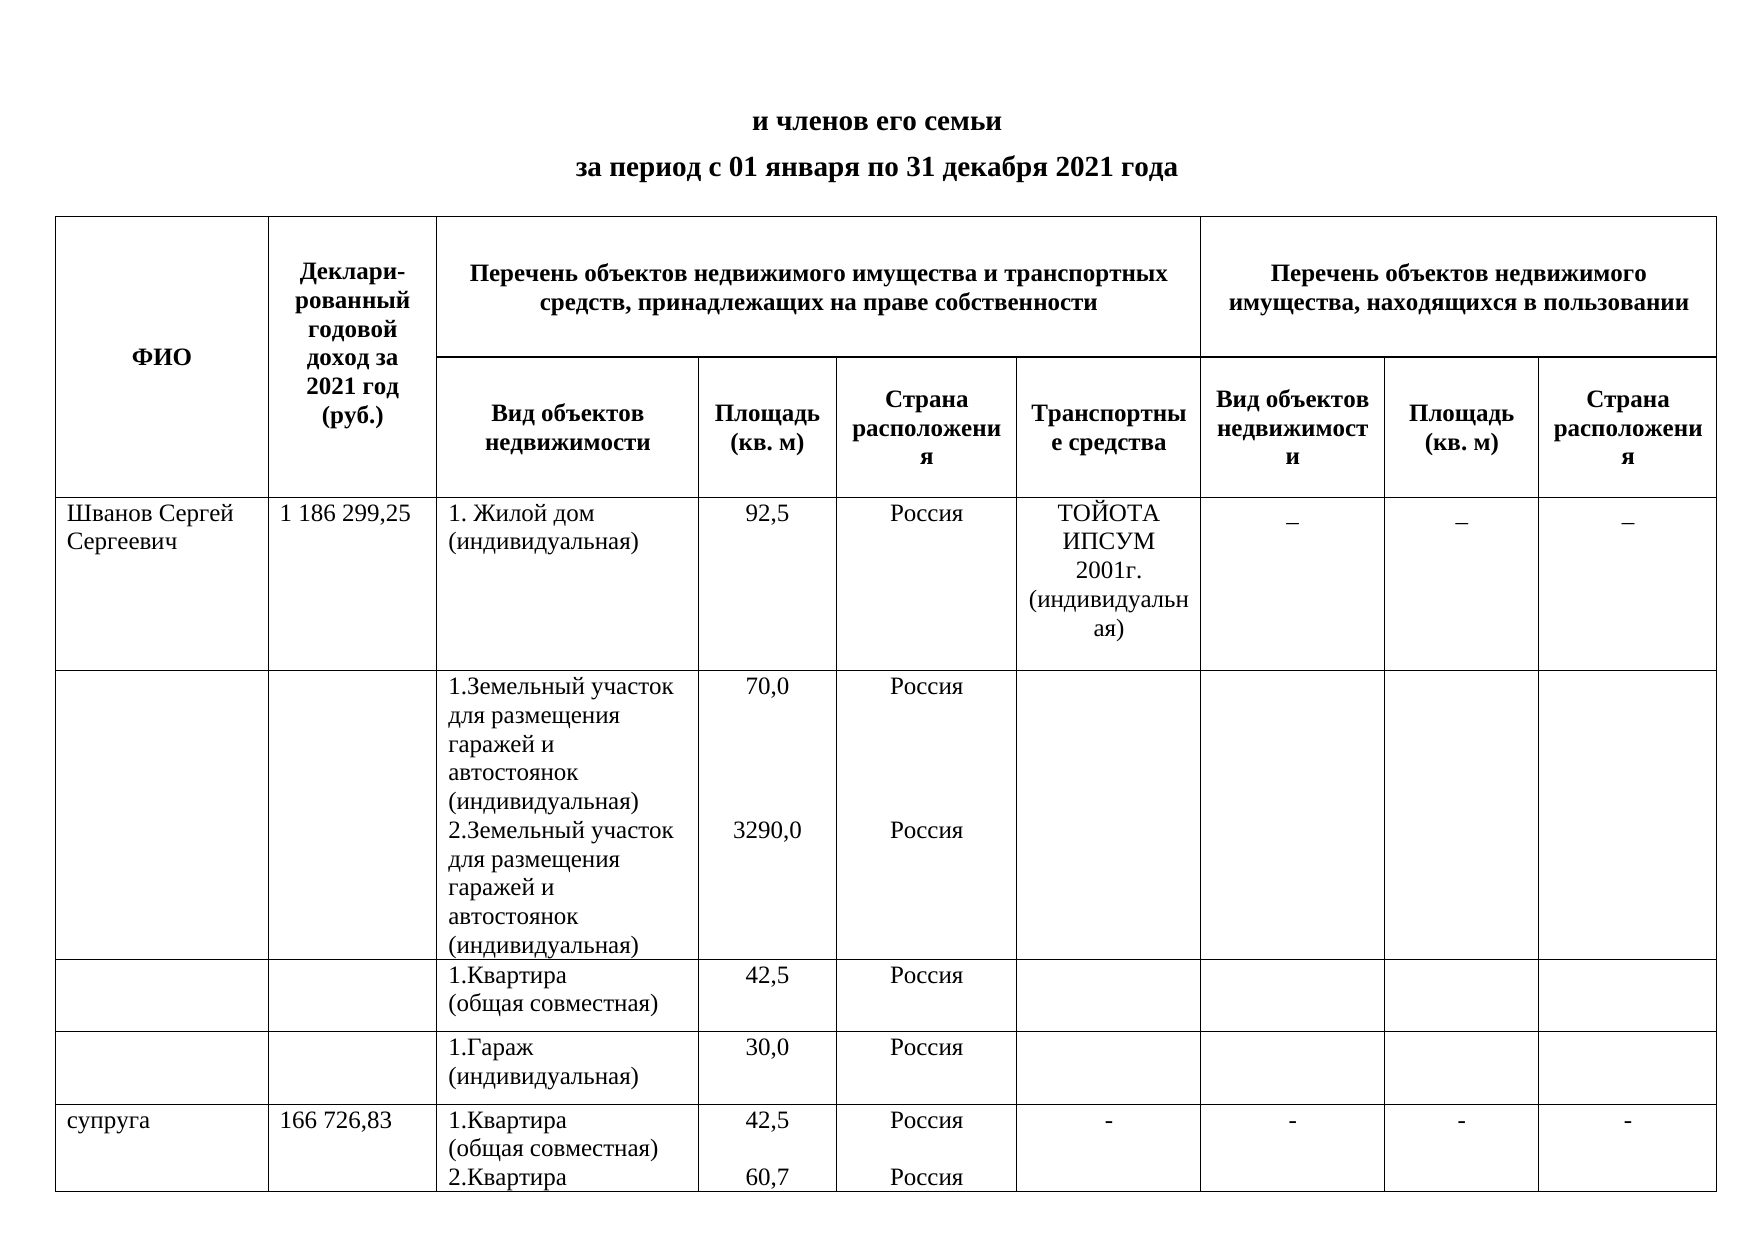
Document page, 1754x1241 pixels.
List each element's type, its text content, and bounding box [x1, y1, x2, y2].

table_cell [1385, 671, 1538, 959]
table_cell Вид объектов недвижимости [1201, 358, 1384, 497]
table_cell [437, 1105, 698, 1191]
table_cell _ [1385, 498, 1538, 670]
table_cell Россия [837, 1032, 1016, 1104]
table_cell 30,0 [699, 1032, 836, 1104]
table_cell [1201, 671, 1384, 959]
table_cell [1539, 960, 1716, 1031]
table_cell 1. Жилой дом (индивидуальная) [437, 498, 698, 670]
table_cell [56, 960, 268, 1031]
table_cell [269, 960, 436, 1031]
table_cell Транспортные средства [1017, 358, 1200, 497]
table_cell - [1539, 1105, 1716, 1191]
table_cell Страна расположения [1539, 358, 1716, 497]
table_cell Россия [837, 498, 1016, 670]
table_cell Шванов Сергей Сергеевич [56, 498, 268, 670]
table_cell [1385, 1032, 1538, 1104]
table_cell [1017, 1032, 1200, 1104]
table_cell - [1201, 1105, 1384, 1191]
table_cell ТОЙОТА ИПСУМ 2001г. (индивидуальная) [1017, 498, 1200, 670]
text и членов его семьи [118, 103, 1636, 137]
table_cell [1539, 1032, 1716, 1104]
table_header Деклари-рованный годовой доход за 2021 год (руб.) [269, 217, 436, 497]
table_cell Россия Россия [837, 1105, 1016, 1191]
table_cell супруга [56, 1105, 268, 1191]
table_cell [56, 671, 268, 959]
table_cell _ [1201, 498, 1384, 670]
table_cell _ [1539, 498, 1716, 670]
table_cell 1.Гараж (индивидуальная) [437, 1032, 698, 1104]
table_cell [1201, 960, 1384, 1031]
table_cell 1.Земельный участок для размещения гаражей и автостоянок (индивидуальная) 2.Земельный участок для размещения гаражей и автостоянок (индивидуальная) [437, 671, 698, 959]
table_cell - [1385, 1105, 1538, 1191]
table_cell [56, 1032, 268, 1104]
table_cell 166 726,83 [269, 1105, 436, 1191]
table_header Перечень объектов недвижимого имущества, находящихся в пользовании [1201, 217, 1716, 356]
table_cell [1017, 671, 1200, 959]
table_cell 42,5 [699, 960, 836, 1031]
table_cell 70,0 3290,0 [699, 671, 836, 959]
text за период с 01 января по 31 декабря 2021 года [118, 149, 1636, 182]
table_cell 1 186 299,25 [269, 498, 436, 670]
table_cell [269, 1032, 436, 1104]
table_cell Вид объектов недвижимости [437, 358, 698, 497]
table_cell [269, 671, 436, 959]
table_cell Страна расположения [837, 358, 1016, 497]
table_header Перечень объектов недвижимого имущества и транспортных средств, принадлежащих на праве собственности [437, 217, 1200, 356]
table_cell Россия [837, 960, 1016, 1031]
table_header ФИО [56, 217, 268, 497]
table_cell [1201, 1032, 1384, 1104]
table_cell 92,5 [699, 498, 836, 670]
table_cell Россия Россия [837, 671, 1016, 959]
table_cell [1017, 960, 1200, 1031]
table_cell - [1017, 1105, 1200, 1191]
table_cell [1385, 960, 1538, 1031]
table_cell Площадь (кв. м) [699, 358, 836, 497]
table_cell 1.Квартира (общая совместная) [437, 960, 698, 1031]
table_cell [1539, 671, 1716, 959]
table_cell 42,5 60,7 [699, 1105, 836, 1191]
table_cell Площадь (кв. м) [1385, 358, 1538, 497]
